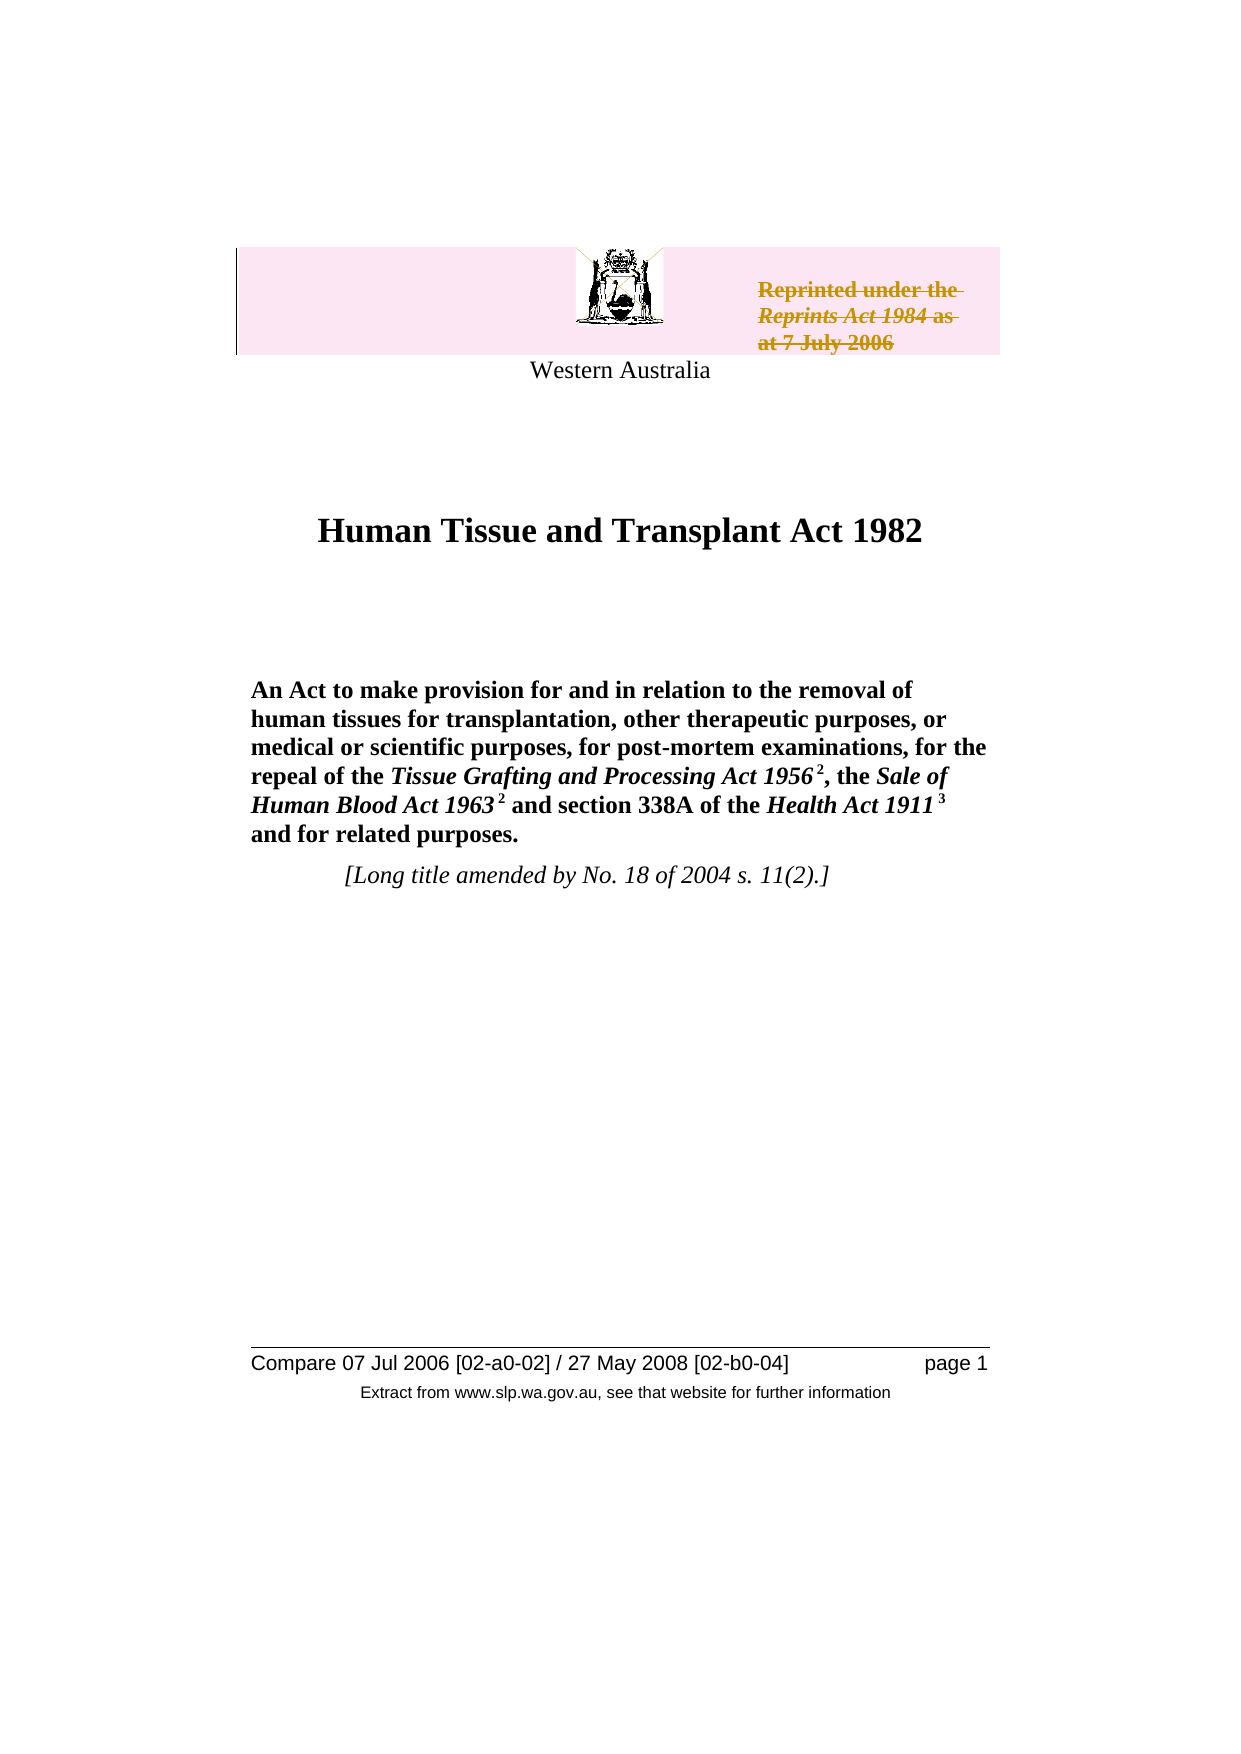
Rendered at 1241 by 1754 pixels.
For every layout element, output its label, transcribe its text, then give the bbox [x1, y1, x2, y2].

title [Long title amended by No. 18 of 2004 s. 11(2).] [251, 860, 990, 889]
picture [621, 248, 664, 325]
picture [577, 247, 662, 285]
title An Act to make provision for and in relation to the removal of human tissues for transplantation, other therapeutic purposes, or medical or scientific purposes, for post-mortem examinations, for the repeal of the Tissue Grafting and Processing Act 1956 2, the Sale of Human Blood Act 1963 2 and section 338A of the Health Act 1911 3 and for related purposes. [251, 675, 990, 847]
picture [575, 248, 618, 325]
picture [577, 288, 662, 326]
text Western Australia [251, 355, 990, 384]
text Human Tissue and Transplant Act 1982 [251, 509, 990, 550]
